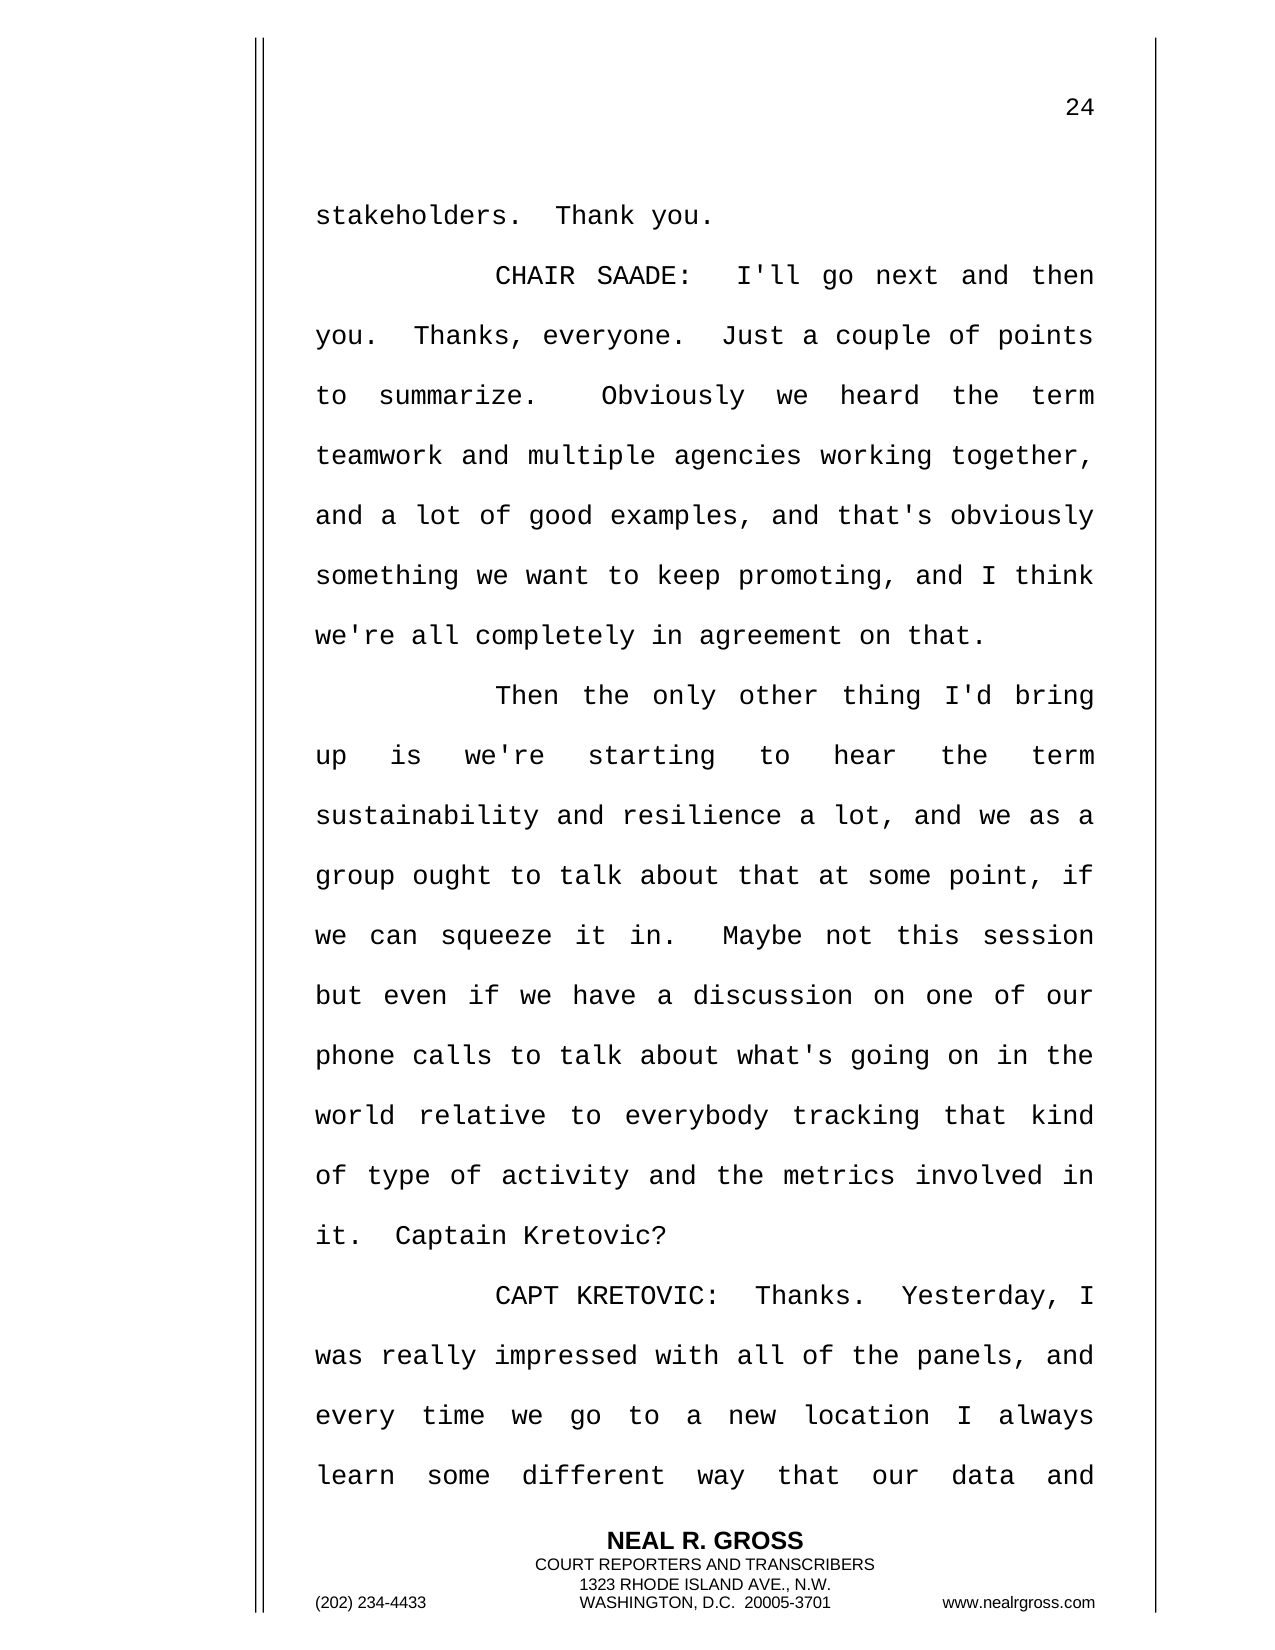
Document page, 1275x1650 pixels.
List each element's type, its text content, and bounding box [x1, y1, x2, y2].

text CHAIR SAADE: I'll go next and then you. Thanks, everyone. Just a couple of points to summarize. Obviously we heard the term teamwork and multiple agencies working together, and a lot of good examples, and that's obviously something we want to keep promoting, and I think we're all completely in agreement on that. [315, 237, 1095, 657]
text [315, 1257, 1095, 1497]
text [315, 177, 1095, 237]
text Then the only other thing I'd bring up is we're starting to hear the term sustainability and resilience a lot, and we as a group ought to talk about that at some point, if we can squeeze it in. Maybe not this session but even if we have a discussion on one of our phone calls to talk about what's going on in the world relative to everybody tracking that kind of type of activity and the metrics involved in it. Captain Kretovic? [315, 657, 1095, 1257]
